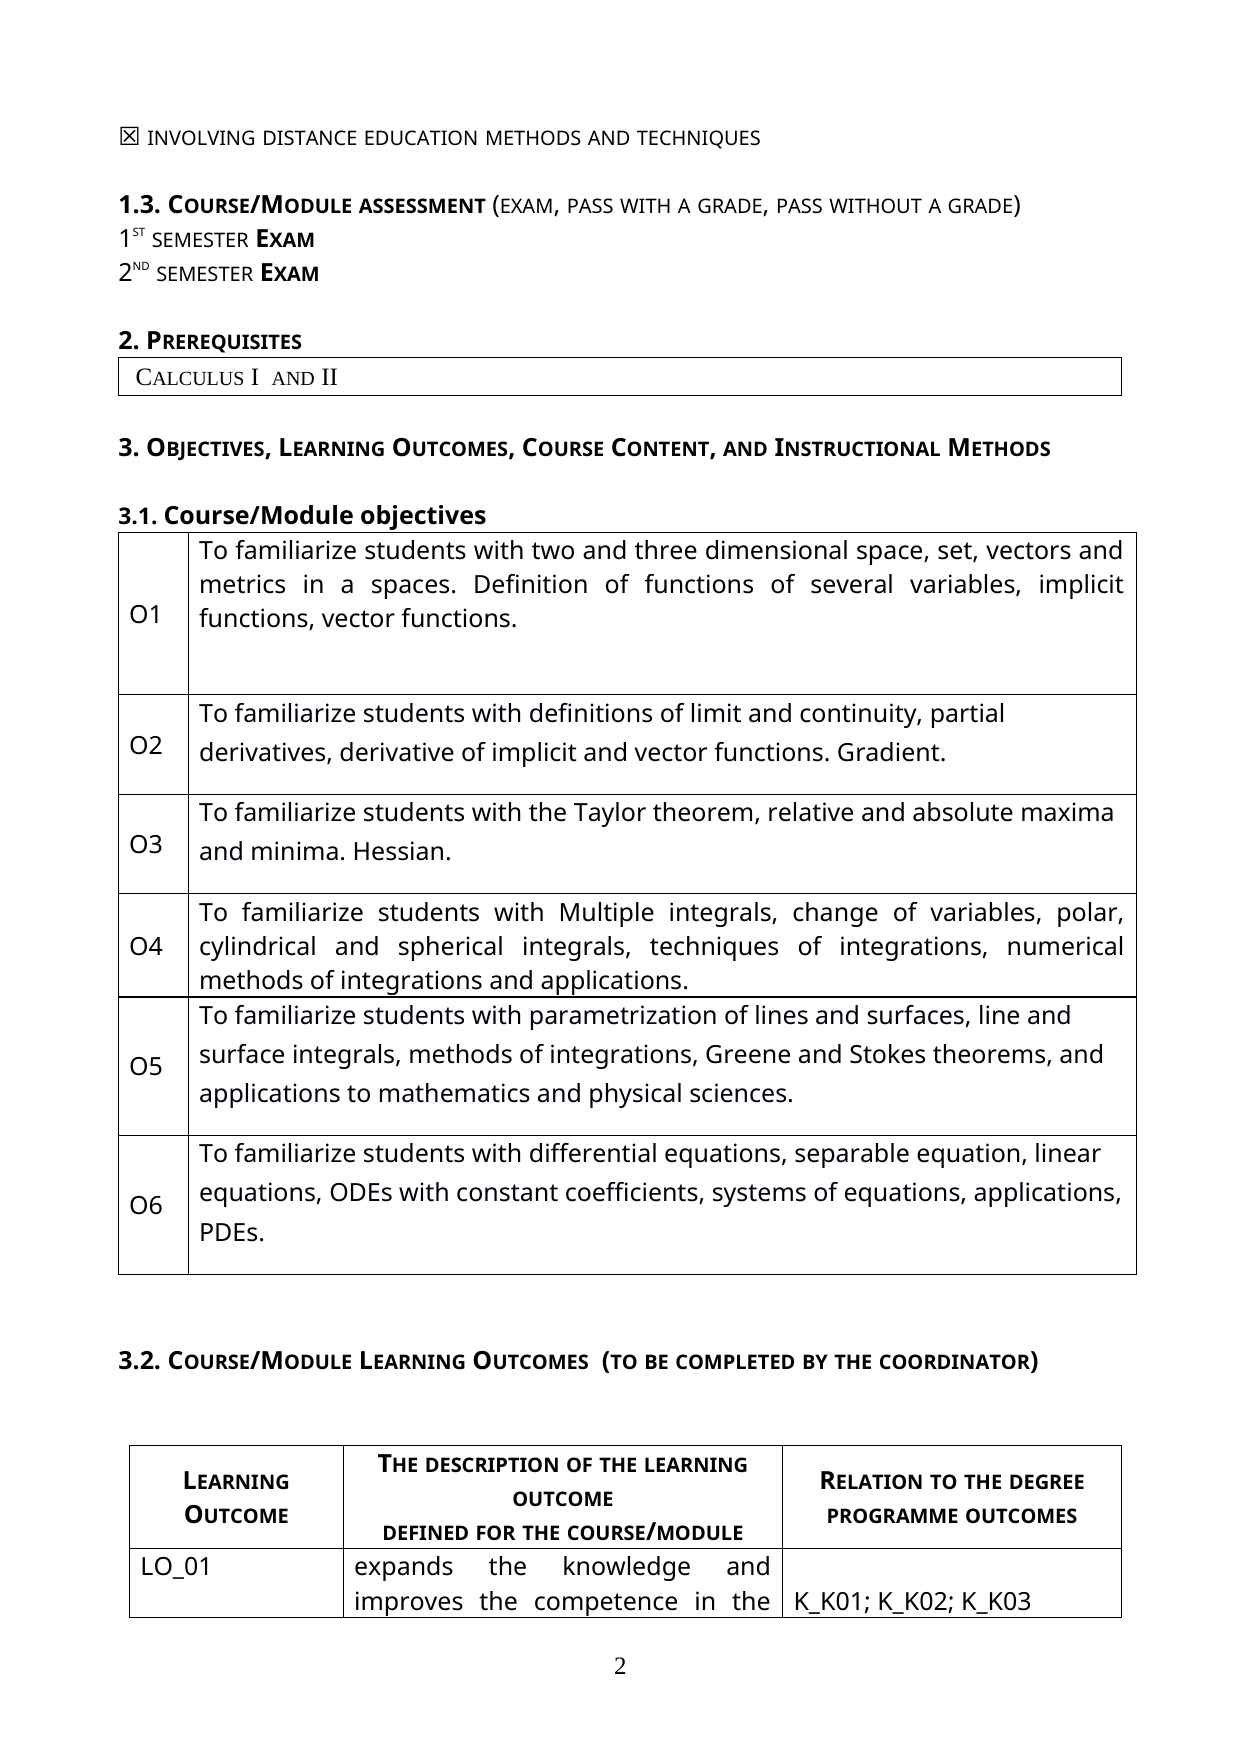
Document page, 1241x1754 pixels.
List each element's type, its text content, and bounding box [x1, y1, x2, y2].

table_cell O6 [119, 1136, 188, 1273]
table_cell To familiarize students with differential equations, separable equation, linear equations, ODEs with constant coefficients, systems of equations, applications, PDEs. [189, 1136, 1136, 1273]
table_header Learning Outcome [130, 1446, 343, 1548]
table_cell O2 [119, 695, 188, 794]
text 1st semester Exam [118, 220, 1122, 254]
text ☒ involving distance education methods and techniques [118, 118, 1122, 152]
table_cell To familiarize students with the Taylor theorem, relative and absolute maxima and minima. Hessian. [189, 795, 1136, 893]
text 3.1. Course/Module objectives [118, 498, 1122, 532]
text 3. Objectives, Learning Outcomes, Course Content, and Instructional Methods [118, 430, 1122, 464]
table_cell To familiarize students with Multiple integrals, change of variables, polar, cylindrical and spherical integrals, techniques of integrations, numerical methods of integrations and applications. [189, 894, 1136, 996]
table_header Calculus I and II [119, 358, 1121, 395]
table_cell K_K01; K_K02; K_K03 [783, 1549, 1121, 1617]
table_cell O4 [119, 894, 188, 996]
text 1.3. Course/Module assessment (exam, pass with a grade, pass without a grade) [118, 186, 1122, 220]
table_cell To familiarize students with parametrization of lines and surfaces, line and surface integrals, methods of integrations, Greene and Stokes theorems, and applications to mathematics and physical sciences. [189, 998, 1136, 1135]
table_header The description of the learning outcome defined for the course/module [344, 1446, 782, 1548]
text 3.2. Course/Module Learning Outcomes (to be completed by the coordinator) [118, 1343, 1122, 1377]
table_header To familiarize students with two and three dimensional space, set, vectors and metrics in a spaces. Definition of functions of several variables, implicit functions, vector functions. [189, 533, 1136, 694]
text 2nd semester Exam [118, 254, 1122, 288]
table_cell O3 [119, 795, 188, 893]
table_cell To familiarize students with definitions of limit and continuity, partial derivatives, derivative of implicit and vector functions. Gradient. [189, 695, 1136, 794]
table_cell LO_01 [130, 1549, 343, 1617]
table_header O1 [119, 533, 188, 694]
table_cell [344, 1549, 782, 1617]
text 2. Prerequisites [118, 322, 1122, 357]
table_header Relation to the degree programme outcomes [783, 1446, 1121, 1548]
table_cell O5 [119, 998, 188, 1135]
